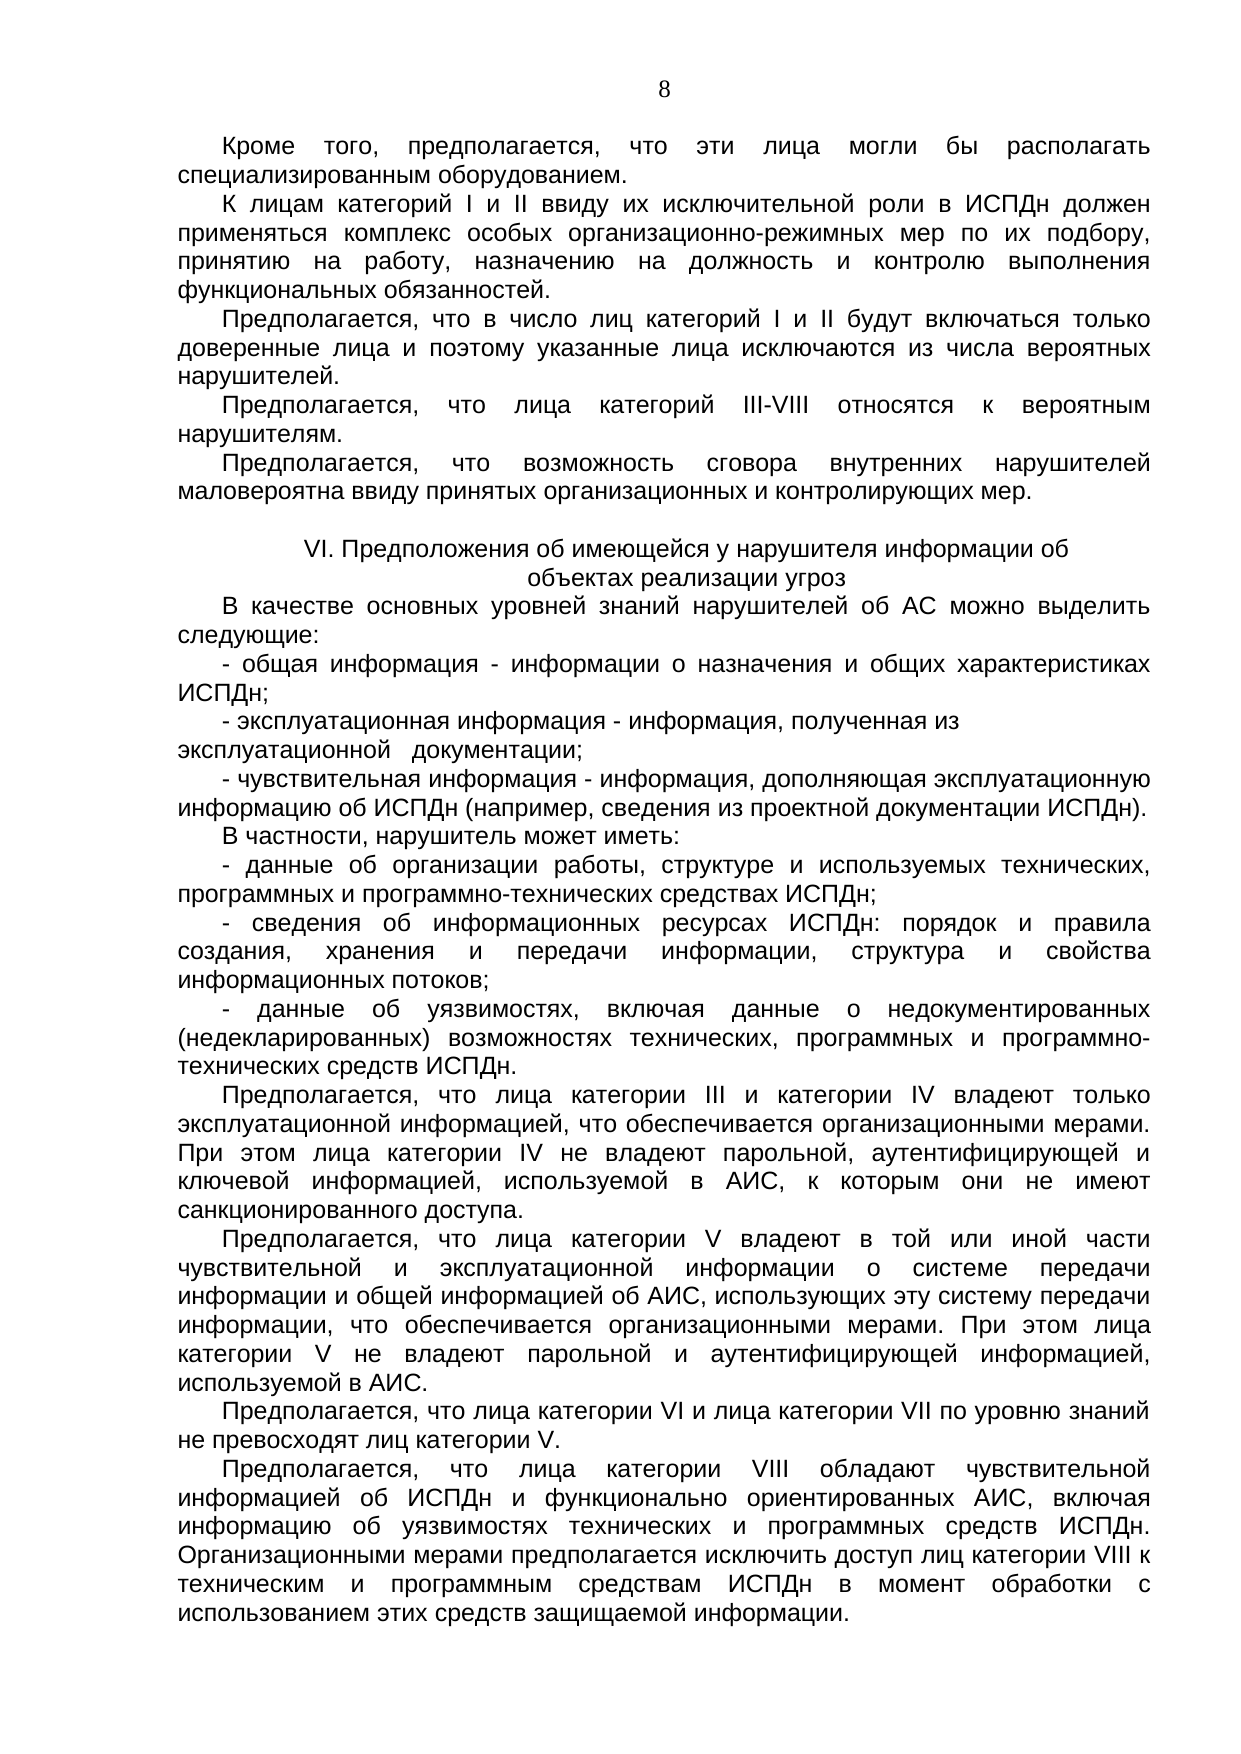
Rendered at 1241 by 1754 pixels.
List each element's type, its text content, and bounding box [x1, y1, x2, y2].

text Предполагается, что лица категории V владеют в той или иной части чувствительной и эксплуатационной информации о системе передачи информации и общей информацией об АИС, использующих эту систему передачи информации, что обеспечивается организационными мерами. При этом лица категории V не владеют парольной и аутентифицирующей информацией, используемой в АИС. [177, 1224, 1152, 1396]
text Предполагается, что лица категории VI и лица категории VII по уровню знаний не превосходят лиц категории V. [177, 1396, 1152, 1454]
text - данные об уязвимостях, включая данные о недокументированных (недекларированных) возможностях технических, программных и программно-технических средств ИСПДн. [177, 994, 1152, 1080]
subtitle VI. Предположения об имеющейся у нарушителя информации об [177, 534, 1152, 563]
text Кроме того, предполагается, что эти лица могли бы располагать специализированным оборудованием. [177, 131, 1152, 189]
text Предполагается, что в число лиц категорий I и II будут включаться только доверенные лица и поэтому указанные лица исключаются из числа вероятных нарушителей. [177, 304, 1152, 390]
text Предполагается, что возможность сговора внутренних нарушителей маловероятна ввиду принятых организационных и контролирующих мер. [177, 448, 1152, 505]
text К лицам категорий I и II ввиду их исключительной роли в ИСПДн должен применяться комплекс особых организационно-режимных мер по их подбору, принятию на работу, назначению на должность и контролю выполнения функциональных обязанностей. [177, 189, 1152, 304]
text Предполагается, что лица категории III и категории IV владеют только эксплуатационной информацией, что обеспечивается организационными мерами. При этом лица категории IV не владеют парольной, аутентифицирующей и ключевой информацией, используемой в АИС, к которым они не имеют санкционированного доступа. [177, 1080, 1152, 1224]
text - данные об организации работы, структуре и используемых технических, программных и программно-технических средствах ИСПДн; [177, 850, 1152, 908]
text - эксплуатационная информация - информация, полученная из эксплуатационной документации; [177, 706, 1152, 764]
text В качестве основных уровней знаний нарушителей об АС можно выделить следующие: [177, 591, 1152, 649]
text Предполагается, что лица категории VIII обладают чувствительной информацией об ИСПДн и функционально ориентированных АИС, включая информацию об уязвимостях технических и программных средств ИСПДн. Организационными мерами предполагается исключить доступ лиц категории VIII к техническим и программным средствам ИСПДн в момент обработки с использованием этих средств защищаемой информации. [177, 1454, 1152, 1626]
text Предполагается, что лица категорий III-VIII относятся к вероятным нарушителям. [177, 390, 1152, 448]
text - общая информация - информации о назначения и общих характеристиках ИСПДн; [177, 649, 1152, 706]
text - чувствительная информация - информация, дополняющая эксплуатационную информацию об ИСПДн (например, сведения из проектной документации ИСПДн). [177, 764, 1152, 821]
text - сведения об информационных ресурсах ИСПДн: порядок и правила создания, хранения и передачи информации, структура и свойства информационных потоков; [177, 908, 1152, 994]
subtitle объектах реализации угроз [177, 563, 1152, 591]
text В частности, нарушитель может иметь: [177, 821, 1152, 850]
